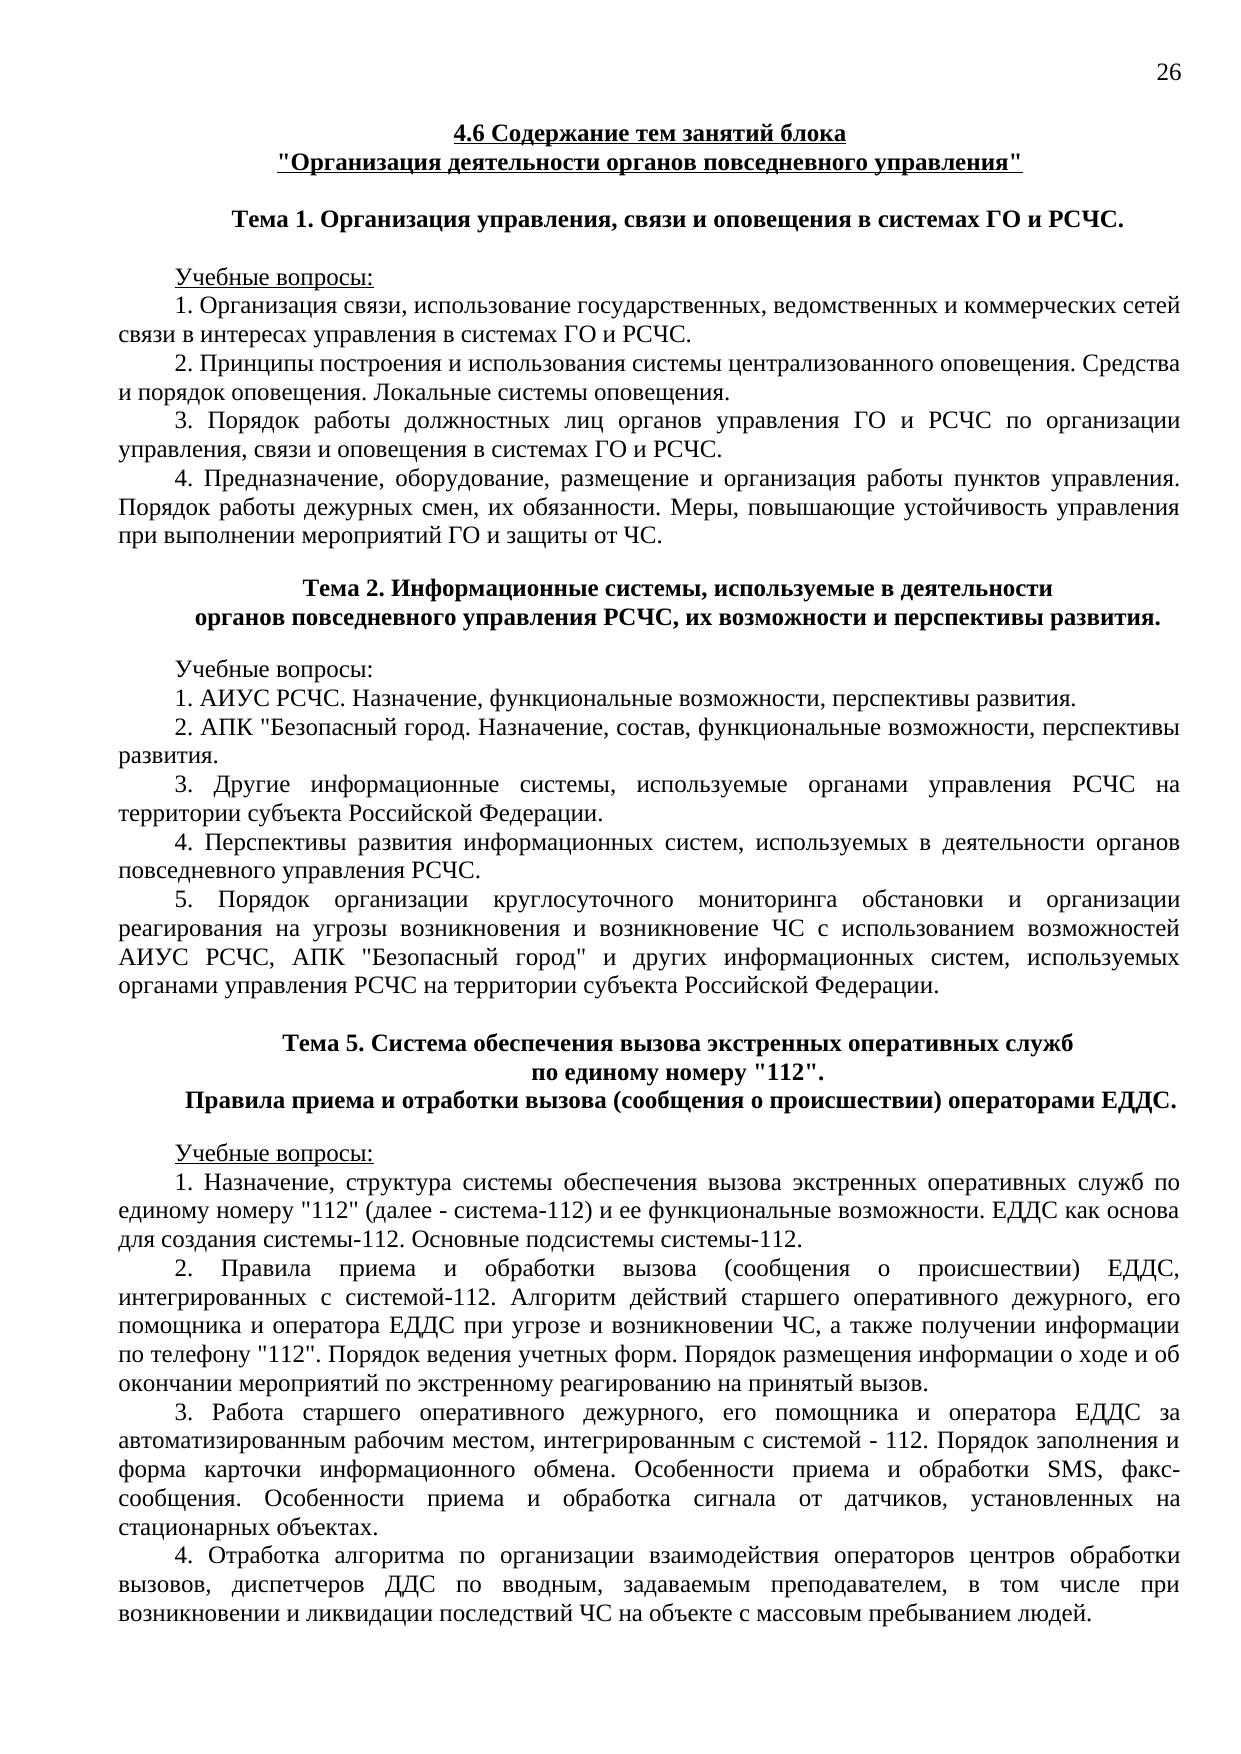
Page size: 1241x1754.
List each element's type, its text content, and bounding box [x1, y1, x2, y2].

title органов повседневного управления РСЧС, их возможности и перспективы развития. [118, 602, 1181, 631]
text 2. Принципы построения и использования системы централизованного оповещения. Средства и порядок оповещения. Локальные системы оповещения. [118, 348, 1181, 406]
text 2. АПК "Безопасный город. Назначение, состав, функциональные возможности, перспективы развития. [118, 712, 1181, 769]
text 1. Организация связи, использование государственных, ведомственных и коммерческих сетей связи в интересах управления в системах ГО и РСЧС. [118, 291, 1181, 348]
title Тема 5. Система обеспечения вызова экстренных оперативных служб [118, 1028, 1181, 1057]
text 4. Отработка алгоритма по организации взаимодействия операторов центров обработки вызовов, диспетчеров ДДС по вводным, задаваемым преподавателем, в том числе при возникновении и ликвидации последствий ЧС на объекте с массовым пребыванием людей. [118, 1540, 1181, 1627]
text 5. Порядок организации круглосуточного мониторинга обстановки и организации реагирования на угрозы возникновения и возникновение ЧС с использованием возможностей АИУС РСЧС, АПК "Безопасный город" и других информационных систем, используемых органами управления РСЧС на территории субъекта Российской Федерации. [118, 884, 1181, 999]
title Тема 1. Организация управления, связи и оповещения в системах ГО и РСЧС. [118, 204, 1181, 233]
text Учебные вопросы: [118, 654, 1181, 683]
text 2. Правила приема и обработки вызова (сообщения о происшествии) ЕДДС, интегрированных с системой-112. Алгоритм действий старшего оперативного дежурного, его помощника и оператора ЕДДС при угрозе и возникновении ЧС, а также получении информации по телефону "112". Порядок ведения учетных форм. Порядок размещения информации о ходе и об окончании мероприятий по экстренному реагированию на принятый вызов. [118, 1253, 1181, 1397]
text 1. АИУС РСЧС. Назначение, функциональные возможности, перспективы развития. [118, 683, 1181, 712]
text Учебные вопросы: [118, 262, 1181, 291]
text 1. Назначение, структура системы обеспечения вызова экстренных оперативных служб по единому номеру "112" (далее - система-112) и ее функциональные возможности. ЕДДС как основа для создания системы-112. Основные подсистемы системы-112. [118, 1167, 1181, 1253]
text 3. Работа старшего оперативного дежурного, его помощника и оператора ЕДДС за автоматизированным рабочим местом, интегрированным с системой - 112. Порядок заполнения и форма карточки информационного обмена. Особенности приема и обработки SMS, факс-сообщения. Особенности приема и обработка сигнала от датчиков, установленных на стационарных объектах. [118, 1397, 1181, 1540]
title Правила приема и отработки вызова (сообщения о происшествии) операторами ЕДДС. [118, 1085, 1181, 1114]
text 3. Другие информационные системы, используемые органами управления РСЧС на территории субъекта Российской Федерации. [118, 769, 1181, 827]
title по единому номеру "112". [118, 1057, 1181, 1085]
title "Организация деятельности органов повседневного управления" [118, 147, 1181, 176]
title Тема 2. Информационные системы, используемые в деятельности [118, 573, 1181, 602]
text 4. Перспективы развития информационных систем, используемых в деятельности органов повседневного управления РСЧС. [118, 827, 1181, 884]
text 3. Порядок работы должностных лиц органов управления ГО и РСЧС по организации управления, связи и оповещения в системах ГО и РСЧС. [118, 406, 1181, 463]
text Учебные вопросы: [118, 1138, 1181, 1167]
title 4.6 Содержание тем занятий блока [118, 118, 1181, 147]
text 4. Предназначение, оборудование, размещение и организация работы пунктов управления. Порядок работы дежурных смен, их обязанности. Меры, повышающие устойчивость управления при выполнении мероприятий ГО и защиты от ЧС. [118, 463, 1181, 549]
